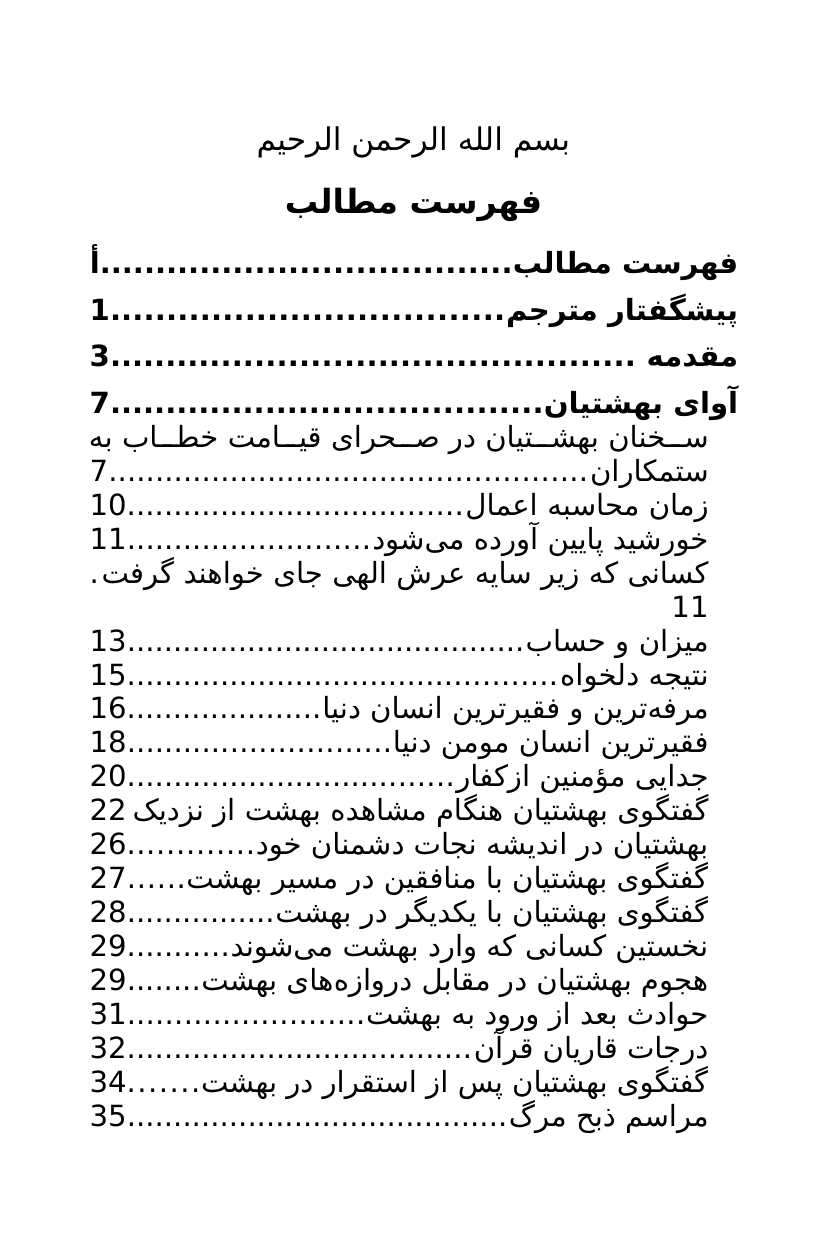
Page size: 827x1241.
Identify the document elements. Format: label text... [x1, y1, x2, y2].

text خورشید پایین‌ آورده‌ می‌شود 11 [89, 522, 708, 556]
text مرفه‌ترین‌ و فقیرترین‌ انسان دنیا 16 [89, 692, 708, 726]
text بسم الله الرحمن الرحیم [89, 122, 738, 158]
text حوادث بعد از ورود به بهشت 31 [89, 997, 708, 1031]
text فقیرترین‌ انسان‌ مومن‌ دنیا 18 [89, 726, 708, 760]
text فهرست مطالب ‌أ [89, 247, 738, 281]
text آوای بهشتیان 7 [89, 386, 738, 420]
text سخنان‌ بهشتیان‌ در صحرای‌ قیامت‌ خطاب‌ به‌ ستمکاران‌ 7 [89, 420, 708, 488]
text نتیجه‌ دلخواه 15 [89, 658, 708, 692]
text پیشگفتار مترجم 1 [89, 293, 738, 327]
text فهرست مطالب [89, 183, 738, 222]
text گفتگوی بهشتیان پس از استقرار در بهشت 34 [89, 1065, 708, 1099]
text نخستین کسانی که وارد بهشت می‌شوند 29 [89, 929, 708, 963]
text مراسم ذبح مرگ 35 [89, 1099, 708, 1133]
text زمان‌ محاسبه‌ اعمال‌ 10 [89, 488, 708, 522]
text گفتگوی‌ بهشتیان‌ هنگام‌ مشاهده‌ بهشت‌ از نزدیک‌ 22 [89, 794, 708, 828]
text گفتگوی بهشتیان با یکدیگر در بهشت 28 [89, 896, 708, 929]
text جدایی‌ مؤمنین از‌کفار 20 [89, 760, 708, 794]
text گفتگوی بهشتیان با منافقین در مسیر بهشت 27 [89, 862, 708, 896]
text هجوم بهشتیان در مقابل دروازه‌های بهشت 29 [89, 963, 708, 997]
text کسانی‌ که‌ زیر سایه‌ عرش‌ الهی‌ جای‌ خواهند گرفت‌ 11 [89, 556, 708, 624]
text بهشتیان در اندیشه نجات دشمنان خود 26 [89, 828, 708, 862]
text درجات قاریان قرآن 32 [89, 1031, 708, 1065]
text مقدمه ‌ 3 [89, 340, 738, 374]
text میزان‌ و حساب‌ 13 [89, 624, 708, 658]
